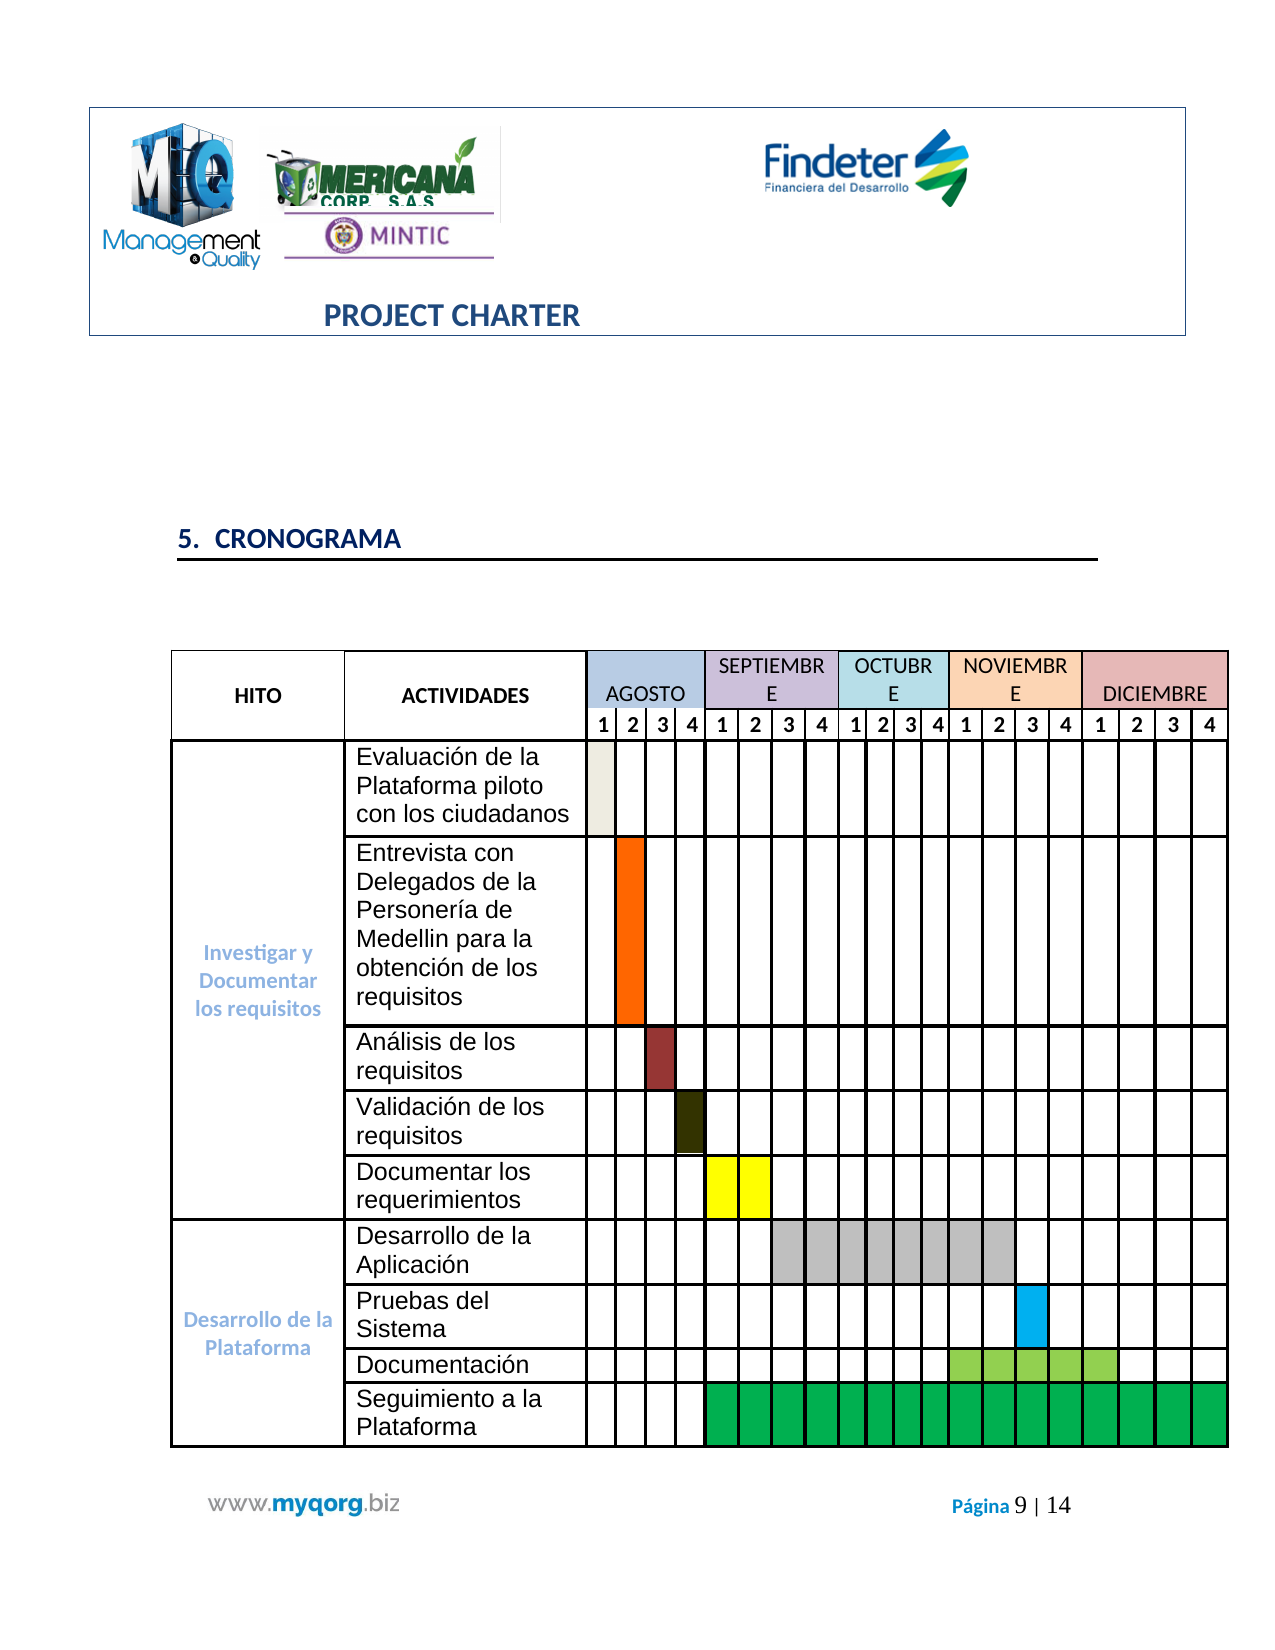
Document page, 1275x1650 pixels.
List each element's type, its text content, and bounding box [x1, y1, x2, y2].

table_cell [1084, 1028, 1117, 1089]
table_cell 3 [647, 708, 674, 739]
table_cell [588, 1384, 614, 1445]
table_cell [1050, 1157, 1081, 1218]
table_cell [923, 1286, 947, 1347]
table_cell Documentación [346, 1350, 585, 1381]
table_cell 1 [588, 708, 615, 739]
table_cell 1 [950, 710, 981, 739]
table_cell [840, 1350, 864, 1381]
table_cell [677, 742, 703, 835]
picture [765, 129, 969, 207]
table_cell [1120, 1221, 1153, 1283]
table_cell [1120, 1384, 1153, 1445]
table_cell [740, 1028, 770, 1089]
table_cell [840, 1286, 864, 1347]
table_cell [617, 1221, 644, 1283]
table_cell [868, 1028, 892, 1089]
table_cell [923, 1092, 947, 1153]
table_cell Pruebas del Sistema [346, 1286, 585, 1347]
table_cell [1157, 1221, 1190, 1283]
table_cell [740, 1157, 770, 1218]
table_cell [950, 742, 981, 835]
table_cell [923, 838, 947, 1024]
table_cell [1120, 1157, 1153, 1218]
table_cell [1050, 1350, 1081, 1381]
table_cell [773, 742, 803, 835]
table_cell [984, 838, 1014, 1024]
table_cell [895, 838, 920, 1024]
table_cell [617, 1350, 644, 1381]
table_cell 4 [1193, 710, 1227, 739]
table_cell 4 [806, 710, 838, 739]
table_cell [1084, 1384, 1117, 1445]
table_cell [1157, 1028, 1190, 1089]
table_cell [984, 1028, 1014, 1089]
table_cell 1 [839, 710, 865, 739]
table_cell [868, 1221, 892, 1283]
table_cell Análisis de los requisitos [346, 1028, 585, 1089]
table_cell [840, 1384, 864, 1445]
table_cell [707, 1092, 737, 1153]
table_cell [807, 1092, 837, 1153]
table_cell [950, 1384, 981, 1445]
table_cell [773, 1092, 803, 1153]
table_cell [647, 1028, 674, 1089]
table_cell [588, 1286, 614, 1347]
table_cell [740, 1384, 770, 1445]
table_cell [840, 1221, 864, 1283]
table_cell [868, 838, 892, 1024]
table_cell Investigar y Documentar los requisitos [173, 742, 343, 1218]
table_cell 3 [773, 710, 804, 739]
table_cell [1193, 838, 1226, 1024]
table_cell [950, 1221, 981, 1283]
table_cell [1193, 1350, 1226, 1381]
table_cell [895, 1092, 920, 1153]
table_cell [895, 1286, 920, 1347]
table_cell [677, 1384, 703, 1445]
table_cell [677, 838, 703, 1024]
table_cell [1157, 1157, 1190, 1218]
table_cell [1017, 742, 1047, 835]
table_cell [707, 838, 737, 1024]
table_cell [588, 742, 614, 835]
table_cell [950, 1286, 981, 1347]
table_cell [647, 1157, 674, 1218]
table_cell [895, 1384, 920, 1445]
table_cell Entrevista con Delegados de la Personería de Medellin para la obtención de los requisitos [346, 838, 585, 1024]
table_cell [950, 1092, 981, 1153]
subtitle CRONOGRAMA [177, 521, 1098, 558]
table_cell [707, 1350, 737, 1381]
table_cell [1017, 1157, 1047, 1218]
table_cell [807, 742, 837, 835]
table_cell [1193, 1157, 1226, 1218]
table_cell Desarrollo de la Plataforma [173, 1221, 343, 1445]
table_header ACTIVIDADES [345, 652, 585, 739]
table_cell [840, 1028, 864, 1089]
table_cell [895, 1157, 920, 1218]
table_cell [617, 1028, 644, 1089]
table_cell [647, 838, 674, 1024]
table_cell [895, 1221, 920, 1283]
table_cell [923, 1157, 947, 1218]
table_cell [707, 742, 737, 835]
table_cell [617, 838, 644, 1024]
table_cell [1017, 1221, 1047, 1283]
table_cell [868, 1092, 892, 1153]
table_cell [773, 1286, 803, 1347]
table_cell 4 [1050, 710, 1081, 739]
table_cell 2 [617, 708, 645, 739]
table_cell [1193, 1092, 1226, 1153]
table_cell [1120, 838, 1153, 1024]
table_cell [1157, 1384, 1190, 1445]
table_cell [923, 742, 947, 835]
table_cell [1120, 742, 1153, 835]
table_cell [840, 1157, 864, 1218]
table_cell [1084, 1092, 1117, 1153]
table_cell [1050, 1384, 1081, 1445]
table_cell [1084, 1350, 1117, 1381]
table_cell [773, 1384, 803, 1445]
table_cell [1050, 1092, 1081, 1153]
table_cell 4 [922, 710, 948, 739]
table_header DICIEMBRE [1083, 652, 1227, 708]
table_cell [707, 1157, 737, 1218]
table_cell [588, 1350, 614, 1381]
table_cell [677, 1092, 703, 1153]
table_cell [707, 1028, 737, 1089]
table_cell [677, 1286, 703, 1347]
table_cell [1050, 1221, 1081, 1283]
table_cell 3 [1016, 710, 1048, 739]
table_cell [1120, 1286, 1153, 1347]
table_cell [1017, 1384, 1047, 1445]
table_cell [984, 1221, 1014, 1283]
table_cell [868, 1157, 892, 1218]
table_cell [950, 838, 981, 1024]
table_cell Evaluación de la Plataforma piloto con los ciudadanos [346, 742, 585, 835]
table_header NOVIEMBRE [950, 652, 1081, 708]
table_cell [707, 1384, 737, 1445]
table_cell [984, 742, 1014, 835]
table_cell [1050, 1028, 1081, 1089]
table_cell [840, 1092, 864, 1153]
table_cell [588, 1028, 614, 1089]
table_cell [1050, 1286, 1081, 1347]
table_cell [840, 742, 864, 835]
table_header HITO [172, 651, 344, 739]
table_cell [1050, 742, 1081, 835]
table_cell [647, 1221, 674, 1283]
table_cell [807, 1221, 837, 1283]
table_cell [588, 1092, 614, 1153]
table_cell [617, 1092, 644, 1153]
table_cell [1120, 1350, 1153, 1381]
table_cell [950, 1350, 981, 1381]
table_cell [1157, 838, 1190, 1024]
table_cell [1157, 1092, 1190, 1153]
table_cell 2 [867, 710, 893, 739]
table_header AGOSTO [588, 651, 704, 708]
table_cell [1017, 1028, 1047, 1089]
table_cell [773, 1221, 803, 1283]
table_cell [1193, 1221, 1226, 1283]
table_cell 3 [895, 710, 920, 739]
table_cell 2 [983, 710, 1014, 739]
table_cell [984, 1092, 1014, 1153]
table_cell [923, 1028, 947, 1089]
table_cell [647, 1286, 674, 1347]
table_cell [740, 1350, 770, 1381]
table_cell [840, 838, 864, 1024]
table_cell [807, 1350, 837, 1381]
table_cell [707, 1221, 737, 1283]
table_cell [677, 1350, 703, 1381]
table_cell [807, 1028, 837, 1089]
table_cell [740, 1221, 770, 1283]
table_cell [617, 1384, 644, 1445]
table_cell [950, 1157, 981, 1218]
table_cell [1193, 1028, 1226, 1089]
table_cell [923, 1384, 947, 1445]
table_cell [1084, 1157, 1117, 1218]
table_cell [647, 1092, 674, 1153]
picture [102, 115, 501, 273]
table_cell 3 [1156, 710, 1190, 739]
table_cell [773, 838, 803, 1024]
table_cell [1017, 1092, 1047, 1153]
table_cell [1157, 1286, 1190, 1347]
table_cell [677, 1221, 703, 1283]
table_cell 2 [739, 710, 771, 739]
table_cell Documentar los requerimientos [346, 1157, 585, 1218]
table_cell [1157, 742, 1190, 835]
table_cell [807, 838, 837, 1024]
table_cell Desarrollo de la Aplicación [346, 1221, 585, 1283]
table_cell [1017, 1286, 1047, 1347]
table_cell [588, 1221, 614, 1283]
table_cell [895, 1028, 920, 1089]
table_cell [1017, 1350, 1047, 1381]
table_cell Validación de los requisitos [346, 1092, 585, 1153]
table_cell [588, 838, 614, 1024]
table_header SEPTIEMBRE [706, 651, 838, 708]
table_cell 1 [706, 710, 737, 739]
table_cell [740, 742, 770, 835]
table_cell [1084, 1221, 1117, 1283]
table_cell [1084, 838, 1117, 1024]
table_cell [984, 1384, 1014, 1445]
table_cell [773, 1350, 803, 1381]
table_cell [868, 742, 892, 835]
table_cell 2 [1120, 710, 1154, 739]
table_cell [807, 1384, 837, 1445]
picture [207, 1490, 399, 1517]
table_cell [950, 1028, 981, 1089]
table_cell [617, 1157, 644, 1218]
table_cell [807, 1286, 837, 1347]
table_cell [895, 742, 920, 835]
table_cell [647, 1384, 674, 1445]
table_cell [923, 1221, 947, 1283]
table_cell [1084, 742, 1117, 835]
table_cell [1017, 838, 1047, 1024]
table_cell [1157, 1350, 1190, 1381]
table_cell [868, 1384, 892, 1445]
table_cell [617, 742, 644, 835]
table_cell [773, 1157, 803, 1218]
table_cell Seguimiento a la Plataforma [346, 1384, 585, 1445]
table_cell [617, 1286, 644, 1347]
table_cell [984, 1157, 1014, 1218]
table_cell [647, 742, 674, 835]
table_cell [707, 1286, 737, 1347]
table_cell [923, 1350, 947, 1381]
table_cell [677, 1028, 703, 1089]
table_cell [1120, 1092, 1153, 1153]
table_cell [740, 1092, 770, 1153]
table_cell [1084, 1286, 1117, 1347]
table_cell [647, 1350, 674, 1381]
table_cell [1193, 1286, 1226, 1347]
table_cell [588, 1157, 614, 1218]
table_cell [868, 1350, 892, 1381]
table_cell [1050, 838, 1081, 1024]
table_cell [740, 1286, 770, 1347]
table_cell [984, 1350, 1014, 1381]
table_cell [1120, 1028, 1153, 1089]
table_cell [1193, 1384, 1226, 1445]
table_cell [1193, 742, 1226, 835]
table_cell [773, 1028, 803, 1089]
table_cell [807, 1157, 837, 1218]
table_cell [895, 1350, 920, 1381]
table_cell [740, 838, 770, 1024]
table_header OCTUBRE [839, 652, 948, 708]
table_cell [984, 1286, 1014, 1347]
table_cell 1 [1083, 710, 1118, 739]
table_cell [868, 1286, 892, 1347]
table_cell 4 [676, 708, 704, 739]
table_cell [677, 1157, 703, 1218]
